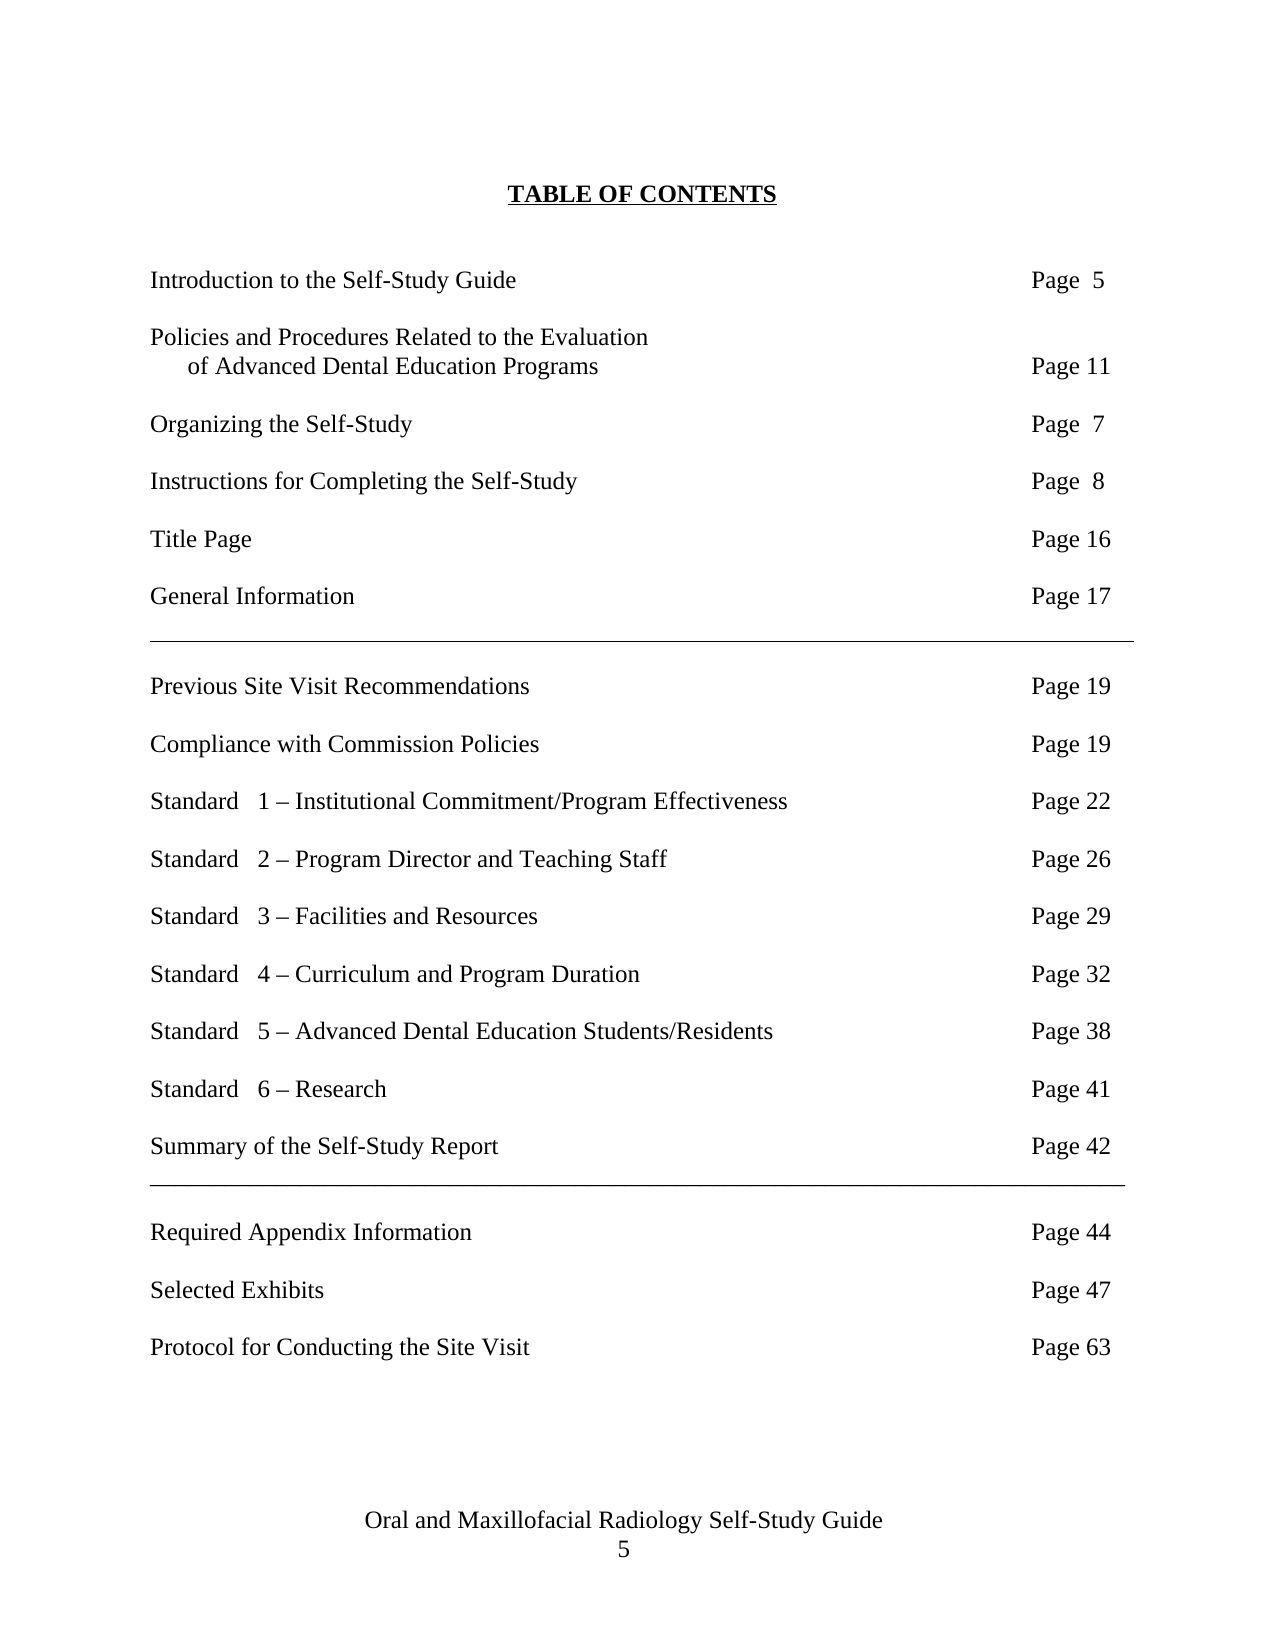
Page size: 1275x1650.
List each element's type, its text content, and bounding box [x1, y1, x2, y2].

text Protocol for Conducting the Site Visit Page 63 [150, 1332, 1134, 1361]
text TABLE OF CONTENTS [150, 179, 1134, 207]
text Standard 6 – Research Page 41 [150, 1074, 1134, 1102]
text Standard 4 – Curriculum and Program Duration Page 32 [150, 959, 1134, 987]
text General Information Page 17 [150, 581, 1134, 610]
text Standard 2 – Program Director and Teaching Staff Page 26 [150, 844, 1134, 872]
text Required Appendix Information Page 44 [150, 1217, 1134, 1246]
text Standard 1 – Institutional Commitment/Program Effectiveness Page 22 [150, 786, 1134, 815]
text Summary of the Self-Study Report Page 42 [150, 1131, 1134, 1160]
text Introduction to the Self-Study Guide Page 5 [150, 265, 1134, 294]
text of Advanced Dental Education Programs Page 11 [150, 351, 1134, 380]
text Policies and Procedures Related to the Evaluation [150, 322, 1134, 351]
text ______________________________________________________________________________ [150, 1160, 1134, 1189]
text Instructions for Completing the Self-Study Page 8 [150, 466, 1134, 495]
text Selected Exhibits Page 47 [150, 1275, 1134, 1304]
text Organizing the Self-Study Page 7 [150, 409, 1134, 437]
text Title Page Page 16 [150, 524, 1134, 552]
text Previous Site Visit Recommendations Page 19 [150, 671, 1134, 700]
text Compliance with Commission Policies Page 19 [150, 729, 1134, 757]
text Standard 3 – Facilities and Resources Page 29 [150, 901, 1134, 930]
text Standard 5 – Advanced Dental Education Students/Residents Page 38 [150, 1016, 1134, 1045]
